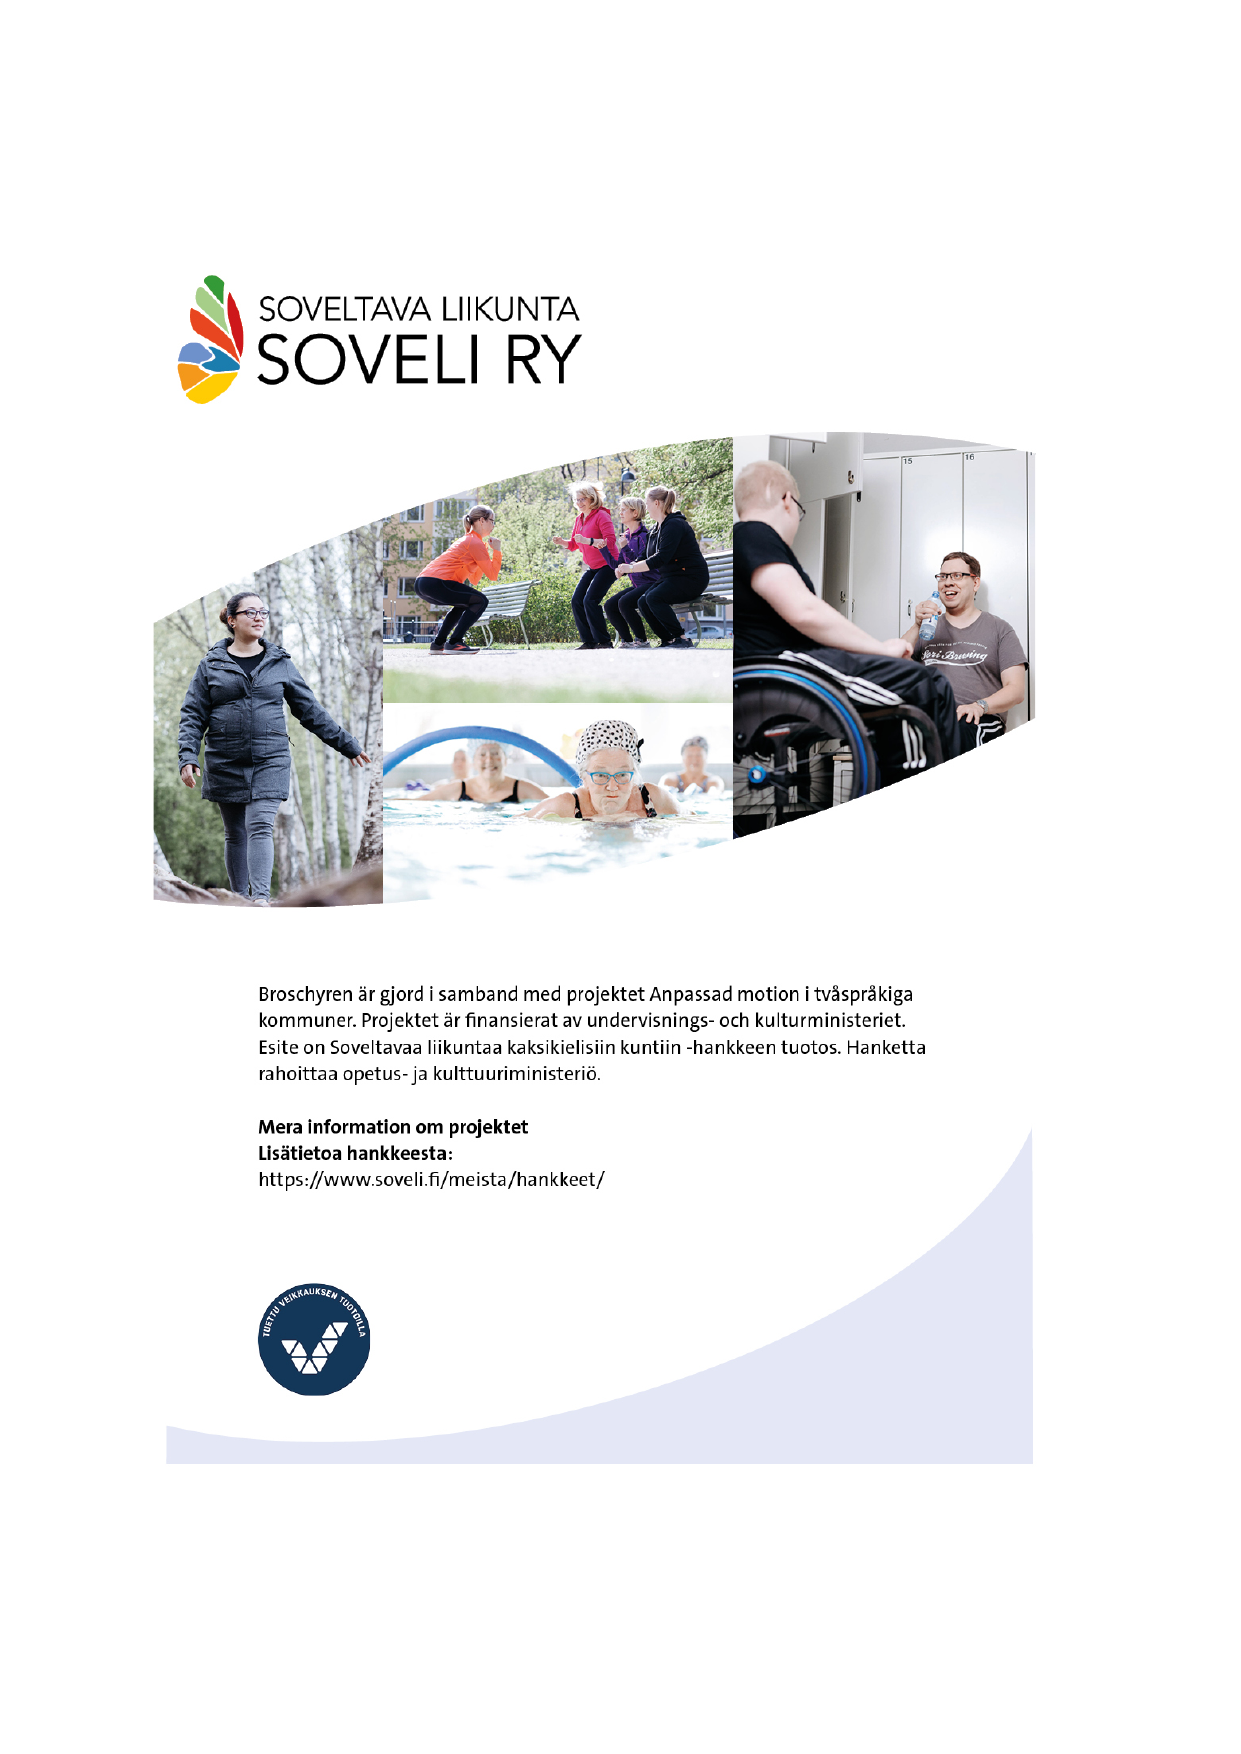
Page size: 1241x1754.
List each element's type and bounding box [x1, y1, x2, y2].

picture [107, 155, 1092, 1546]
